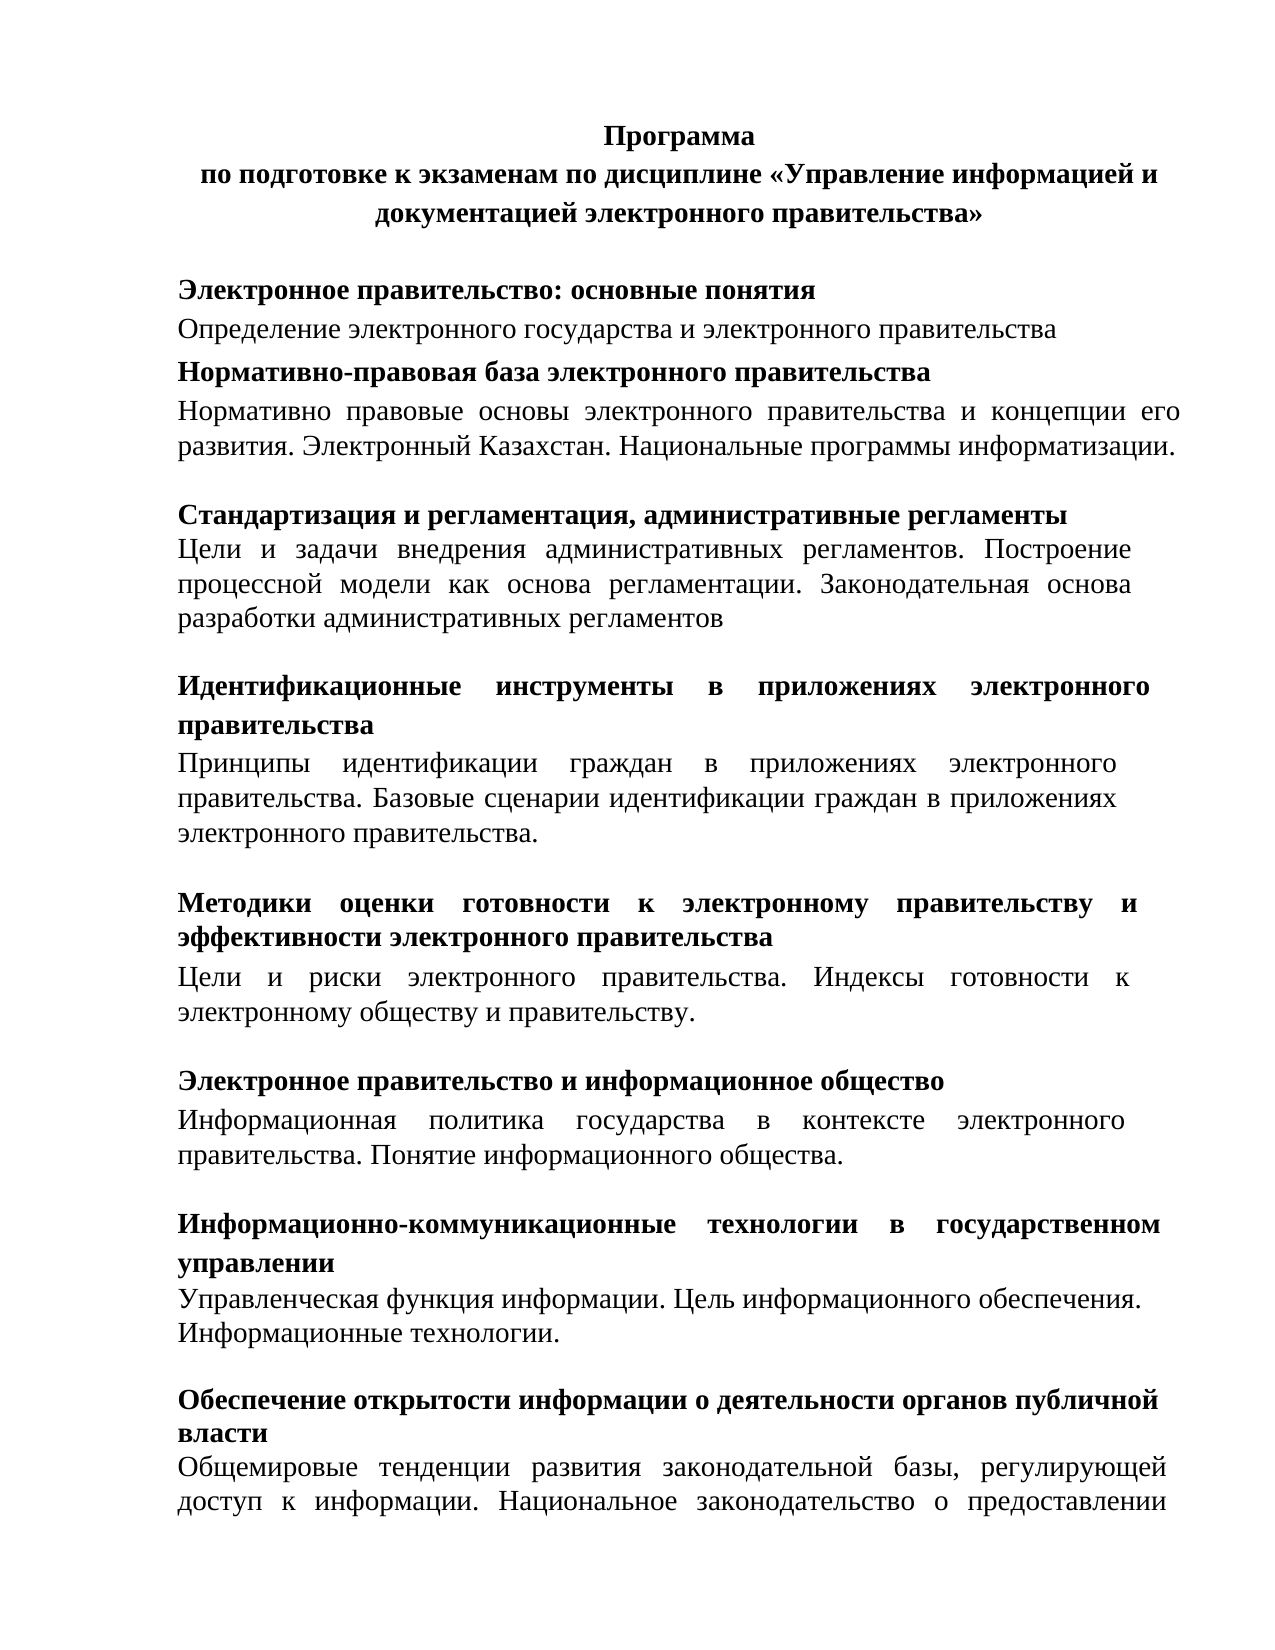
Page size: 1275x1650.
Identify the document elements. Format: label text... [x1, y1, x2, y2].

text Нормативно правовые основы электронного правительства и концепции его развития. Электронный Казахстан. Национальные программы информатизации. [177, 393, 1181, 461]
text Управленческая функция информации. Цель информационного обеспечения. [177, 1283, 1186, 1315]
text Стандартизация и регламентация, административные регламенты [177, 497, 1132, 531]
text Цели и риски электронного правительства. Индексы готовности к электронному обществу и правительству. [177, 959, 1130, 1027]
text Информационная политика государства в контексте электронного правительства. Понятие информационного общества. [177, 1102, 1126, 1170]
text Цели и задачи внедрения административных регламентов. Построение процессной модели как основа регламентации. Законодательная основа разработки административных регламентов [177, 532, 1132, 633]
text Идентификационные инструменты в приложениях электронного правительства [177, 668, 1151, 740]
text Информационно-коммуникационные технологии в государственном управлении [177, 1206, 1161, 1278]
text Нормативно-правовая база электронного правительства [177, 354, 1181, 388]
text Определение электронного государства и электронного правительства [177, 311, 1181, 344]
text Методики оценки готовности к электронному правительству и эффективности электронного правительства [177, 885, 1138, 953]
text по подготовке к экзаменам по дисциплине «Управление информацией и документацией электронного правительства» [177, 157, 1181, 229]
text Программа [177, 118, 1181, 152]
text Электронное правительство и информационное общество [177, 1063, 1181, 1097]
text Электронное правительство: основные понятия [177, 272, 1181, 306]
text Принципы идентификации граждан в приложениях электронного правительства. Базовые сценарии идентификации граждан в приложениях электронного правительства. [177, 746, 1118, 849]
text Информационные технологии. [177, 1315, 1186, 1348]
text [177, 1449, 1168, 1517]
text Обеспечение открытости информации о деятельности органов публичной власти [177, 1382, 1186, 1449]
